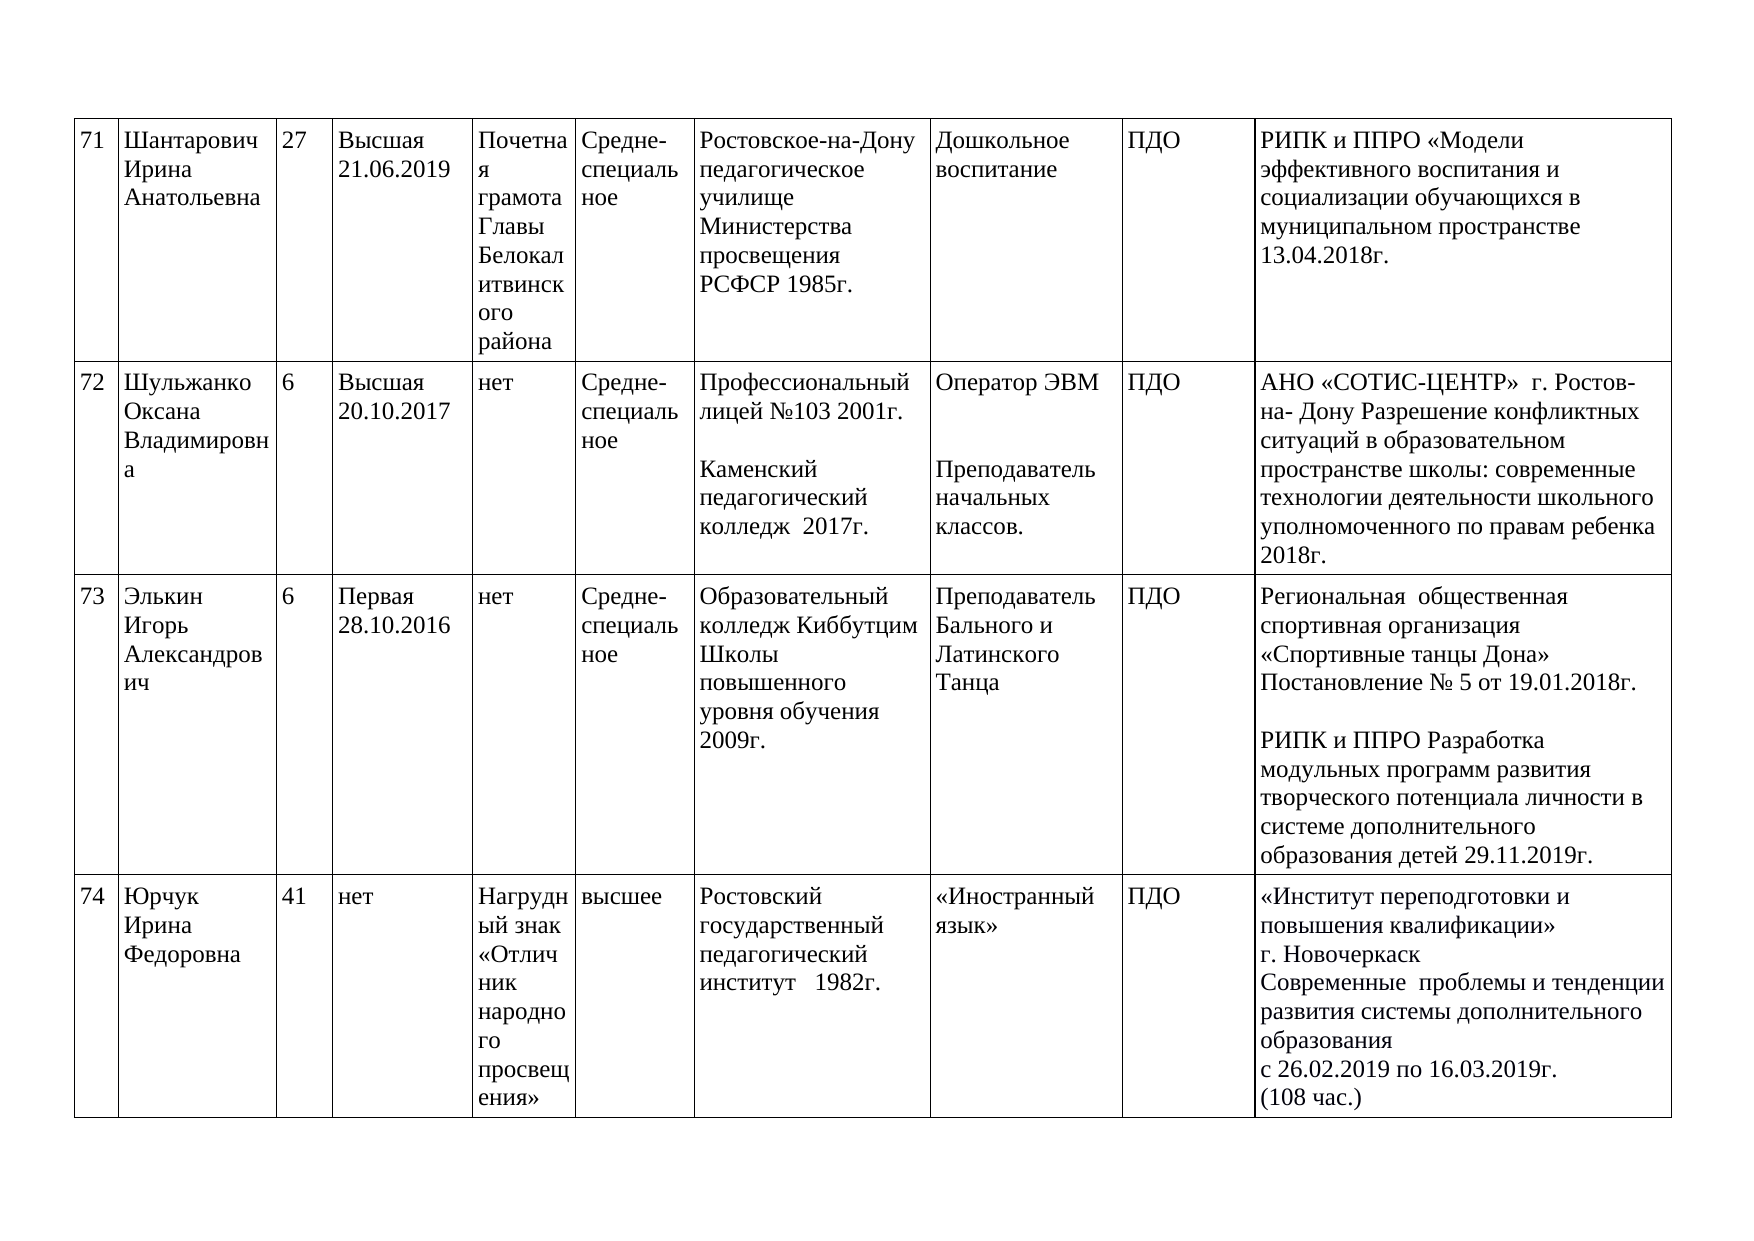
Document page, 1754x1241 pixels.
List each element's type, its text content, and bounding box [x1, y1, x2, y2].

table_cell нет [333, 875, 472, 1117]
table_cell высшее [576, 875, 694, 1117]
table_cell Ростовский государственный педагогический институт 1982г. [695, 875, 930, 1117]
table_cell ПДО [1123, 875, 1254, 1117]
table_cell 6 [277, 362, 332, 574]
table_cell 74 [75, 875, 118, 1117]
table_cell нет [473, 362, 575, 574]
table_cell Средне-специальное [576, 119, 694, 361]
table_cell Юрчук Ирина Федоровна [119, 875, 276, 1117]
table_cell Высшая 21.06.2019 [333, 119, 472, 361]
table_cell Дошкольное воспитание [931, 119, 1122, 361]
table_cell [1256, 119, 1671, 361]
table_cell Шульжанко Оксана Владимировна [119, 362, 276, 574]
table_cell 27 [277, 119, 332, 361]
table_cell «Иностранный язык» [931, 875, 1122, 1117]
table_cell Шантарович Ирина Анатольевна [119, 119, 276, 361]
table_cell «Институт переподготовки и повышения квалификации» г. Новочеркаск Современные проблемы и тенденции развития системы дополнительного образования с 26.02.2019 по 16.03.2019г. (108 час.) [1256, 875, 1671, 1117]
table_cell Профессиональный лицей №103 2001г. Каменский педагогический колледж 2017г. [695, 362, 930, 574]
table_cell ПДО [1123, 362, 1254, 574]
table_cell 72 [75, 362, 118, 574]
table_cell Ростовское-на-Дону педагогическое училище Министерства просвещения РСФСР 1985г. [695, 119, 930, 361]
table_cell Высшая 20.10.2017 [333, 362, 472, 574]
table_cell ПДО [1123, 575, 1254, 874]
table_cell АНО «СОТИС-ЦЕНТР» г. Ростов-на- Дону Разрешение конфликтных ситуаций в образовательном пространстве школы: современные технологии деятельности школьного уполномоченного по правам ребенка 2018г. [1256, 362, 1671, 574]
table_cell Региональная общественная спортивная организация «Спортивные танцы Дона» Постановление № 5 от 19.01.2018г. РИПК и ППРО Разработка модульных программ развития творческого потенциала личности в системе дополнительного образования детей 29.11.2019г. [1256, 575, 1671, 874]
table_cell 6 [277, 575, 332, 874]
table_cell Нагрудный знак «Отличник народного просвещения» [473, 875, 575, 1117]
table_cell нет [473, 575, 575, 874]
table_cell Первая 28.10.2016 [333, 575, 472, 874]
table_cell ПДО [1123, 119, 1254, 361]
table_cell Средне-специальное [576, 575, 694, 874]
table_cell Оператор ЭВМ Преподаватель начальных классов. [931, 362, 1122, 574]
table_cell Образовательный колледж Киббутцим Школы повышенного уровня обучения 2009г. [695, 575, 930, 874]
table_cell 71 [75, 119, 118, 361]
table_cell Почетная грамота Главы Белокалитвинского района [473, 119, 575, 361]
table_cell Элькин Игорь Александрович [119, 575, 276, 874]
table_cell 73 [75, 575, 118, 874]
table_cell Средне-специальное [576, 362, 694, 574]
table_cell Преподаватель Бального и Латинского Танца [931, 575, 1122, 874]
table_cell 41 [277, 875, 332, 1117]
